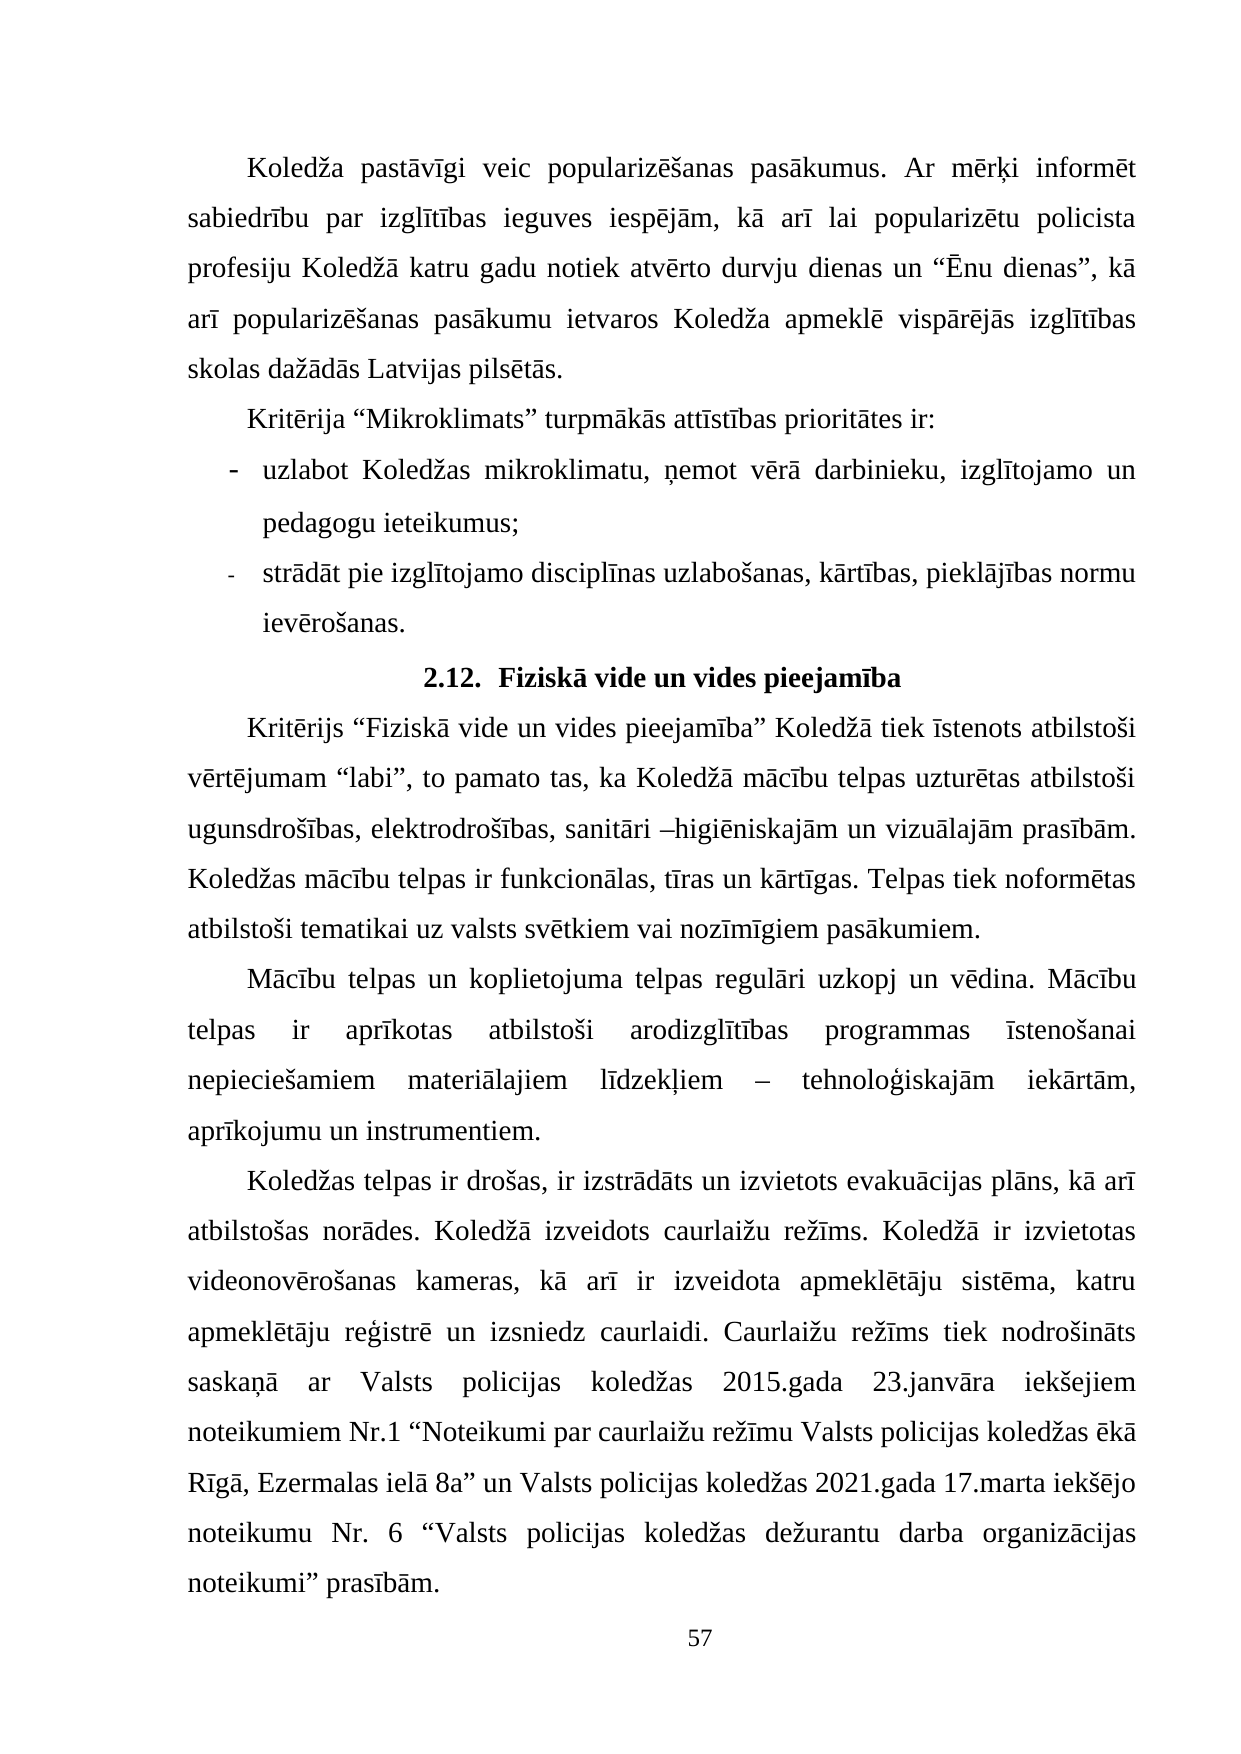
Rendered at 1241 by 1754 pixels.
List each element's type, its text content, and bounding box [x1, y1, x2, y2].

text Mācību telpas un koplietojuma telpas regulāri uzkopj un vēdina. Mācību telpas ir aprīkotas atbilstoši arodizglītības programmas īstenošanai nepieciešamiem materiālajiem līdzekļiem – tehnoloģiskajām iekārtām, aprīkojumu un instrumentiem. [187, 962, 1137, 1146]
subtitle Fiziskā vide un vides pieejamība [187, 660, 1137, 693]
list strādāt pie izglītojamo disciplīnas uzlabošanas, kārtības, pieklājības normu ievērošanas. [225, 555, 1137, 639]
text Kritērijs “Fiziskā vide un vides pieejamība” Koledžā tiek īstenots atbilstoši vērtējumam “labi”, to pamato tas, ka Koledžā mācību telpas uzturētas atbilstoši ugunsdrošības, elektrodrošības, sanitāri –higiēniskajām un vizuālajām prasībām. Koledžas mācību telpas ir funkcionālas, tīras un kārtīgas. Telpas tiek noformētas atbilstoši tematikai uz valsts svētkiem vai nozīmīgiem pasākumiem. [187, 710, 1137, 945]
text Koledžas telpas ir drošas, ir izstrādāts un izvietots evakuācijas plāns, kā arī atbilstošas norādes. Koledžā izveidots caurlaižu režīms. Koledžā ir izvietotas videonovērošanas kameras, kā arī ir izveidota apmeklētāju sistēma, katru apmeklētāju reģistrē un izsniedz caurlaidi. Caurlaižu režīms tiek nodrošināts saskaņā ar Valsts policijas koledžas 2015.gada 23.janvāra iekšejiem noteikumiem Nr.1 “Noteikumi par caurlaižu režīmu Valsts policijas koledžas ēkā Rīgā, Ezermalas ielā 8a” un Valsts policijas koledžas 2021.gada 17.marta iekšējo noteikumu Nr. 6 “Valsts policijas koledžas dežurantu darba organizācijas noteikumi” prasībām. [187, 1163, 1137, 1599]
list uzlabot Koledžas mikroklimatu, ņemot vērā darbinieku, izglītojamo un pedagogu ieteikumus; [225, 452, 1137, 538]
text Koledža pastāvīgi veic popularizēšanas pasākumus. Ar mērķi informēt sabiedrību par izglītības ieguves iespējām, kā arī lai popularizētu policista profesiju Koledžā katru gadu notiek atvērto durvju dienas un “Ēnu dienas”, kā arī popularizēšanas pasākumu ietvaros Koledža apmeklē vispārējās izglītības skolas dažādās Latvijas pilsētās. [187, 150, 1137, 385]
text Kritērija “Mikroklimats” turpmākās attīstības prioritātes ir: [187, 402, 1137, 435]
